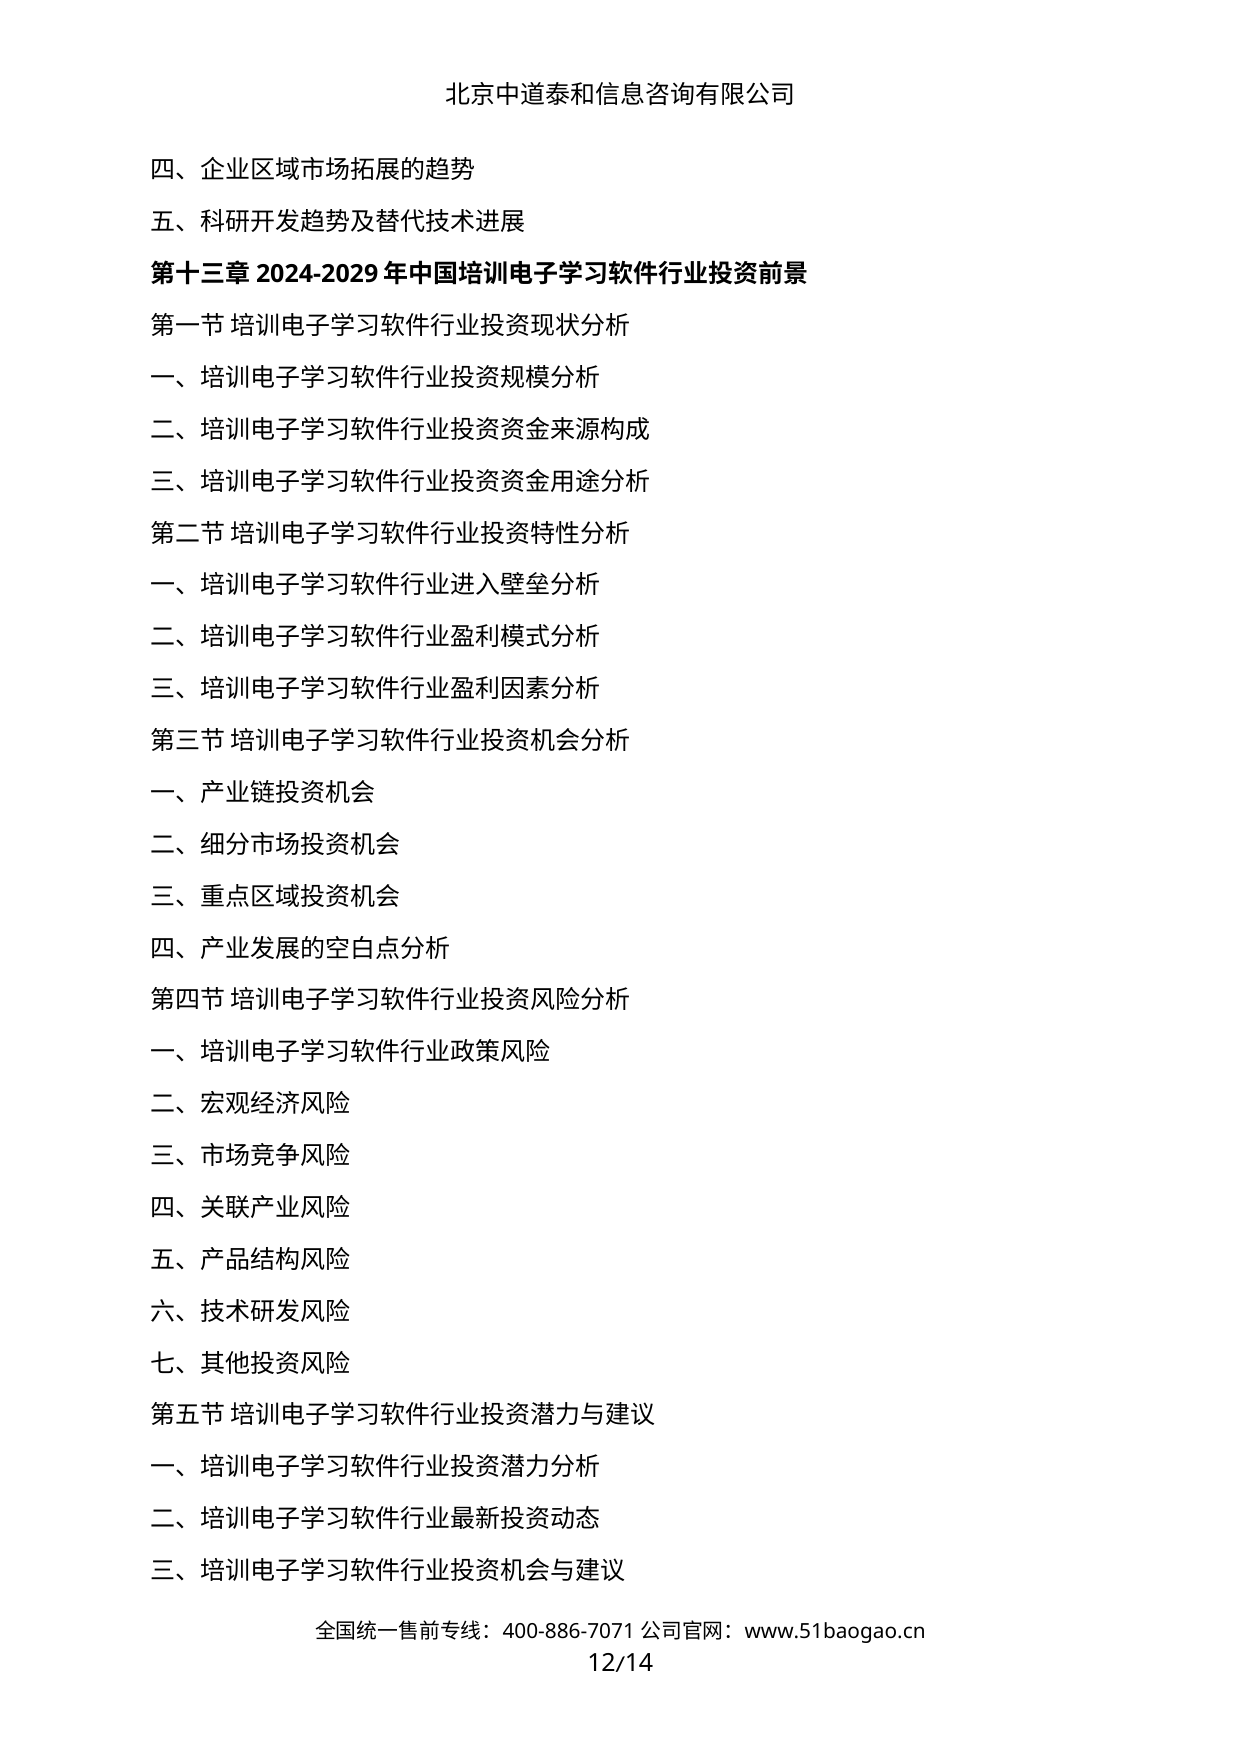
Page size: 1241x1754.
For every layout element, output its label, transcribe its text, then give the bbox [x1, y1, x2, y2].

text 第四节 培训电子学习软件行业投资风险分析 [150, 980, 1090, 1016]
text 第三节 培训电子学习软件行业投资机会分析 [150, 721, 1090, 757]
text 三、市场竞争风险 [150, 1136, 1090, 1172]
text 三、重点区域投资机会 [150, 876, 1090, 912]
text 三、培训电子学习软件行业盈利因素分析 [150, 669, 1090, 705]
text 二、宏观经济风险 [150, 1084, 1090, 1120]
text 第二节 培训电子学习软件行业投资特性分析 [150, 513, 1090, 549]
text 四、关联产业风险 [150, 1187, 1090, 1224]
text 五、科研开发趋势及替代技术进展 [150, 202, 1090, 238]
text 一、产业链投资机会 [150, 772, 1090, 809]
text 一、培训电子学习软件行业投资潜力分析 [150, 1447, 1090, 1483]
text 三、培训电子学习软件行业投资资金用途分析 [150, 461, 1090, 497]
text 一、培训电子学习软件行业投资规模分析 [150, 357, 1090, 394]
text 二、培训电子学习软件行业最新投资动态 [150, 1499, 1090, 1535]
text 三、培训电子学习软件行业投资机会与建议 [150, 1551, 1090, 1587]
text 第五节 培训电子学习软件行业投资潜力与建议 [150, 1395, 1090, 1431]
text 二、培训电子学习软件行业投资资金来源构成 [150, 409, 1090, 446]
text 第十三章 2024-2029年中国培训电子学习软件行业投资前景 [150, 254, 1090, 290]
text 第一节 培训电子学习软件行业投资现状分析 [150, 306, 1090, 342]
text 五、产品结构风险 [150, 1239, 1090, 1276]
text 二、培训电子学习软件行业盈利模式分析 [150, 617, 1090, 653]
text 四、产业发展的空白点分析 [150, 928, 1090, 964]
text 七、其他投资风险 [150, 1343, 1090, 1379]
text 一、培训电子学习软件行业进入壁垒分析 [150, 565, 1090, 601]
text 一、培训电子学习软件行业政策风险 [150, 1032, 1090, 1068]
text 二、细分市场投资机会 [150, 824, 1090, 861]
text 六、技术研发风险 [150, 1291, 1090, 1327]
text 四、企业区域市场拓展的趋势 [150, 150, 1090, 186]
